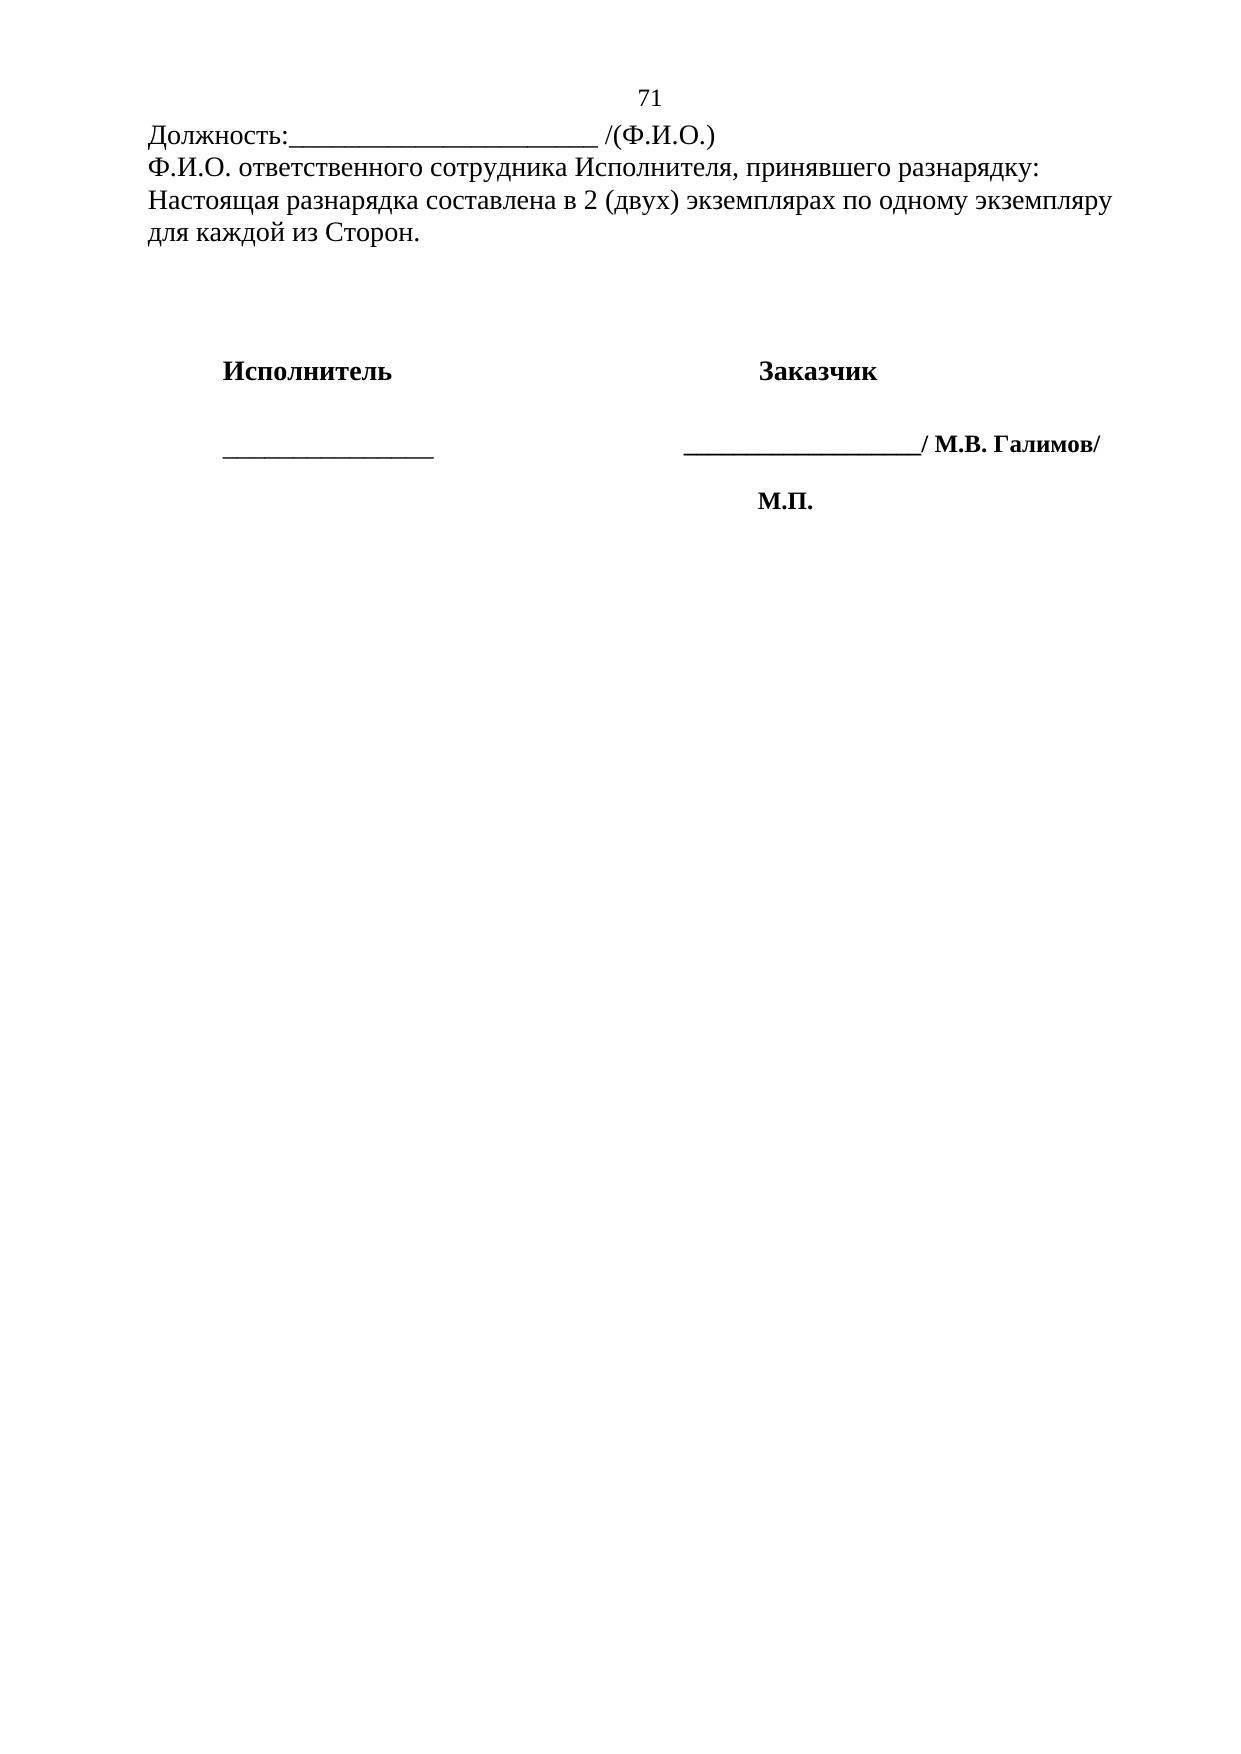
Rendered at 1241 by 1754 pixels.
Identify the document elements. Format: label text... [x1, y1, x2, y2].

table_header Исполнитель _______________ [136, 280, 672, 519]
text Ф.И.О. ответственного сотрудника Исполнителя, принявшего разнарядку: [148, 151, 1152, 183]
text Настоящая разнарядка составлена в 2 (двух) экземплярах по одному экземпляру для каждой из Сторон. [148, 183, 1152, 248]
table_header Заказчик ___________________/ М.В. Галимов/ М.П. [673, 280, 1181, 519]
text Должность:______________________ /(Ф.И.О.) [148, 118, 1152, 151]
